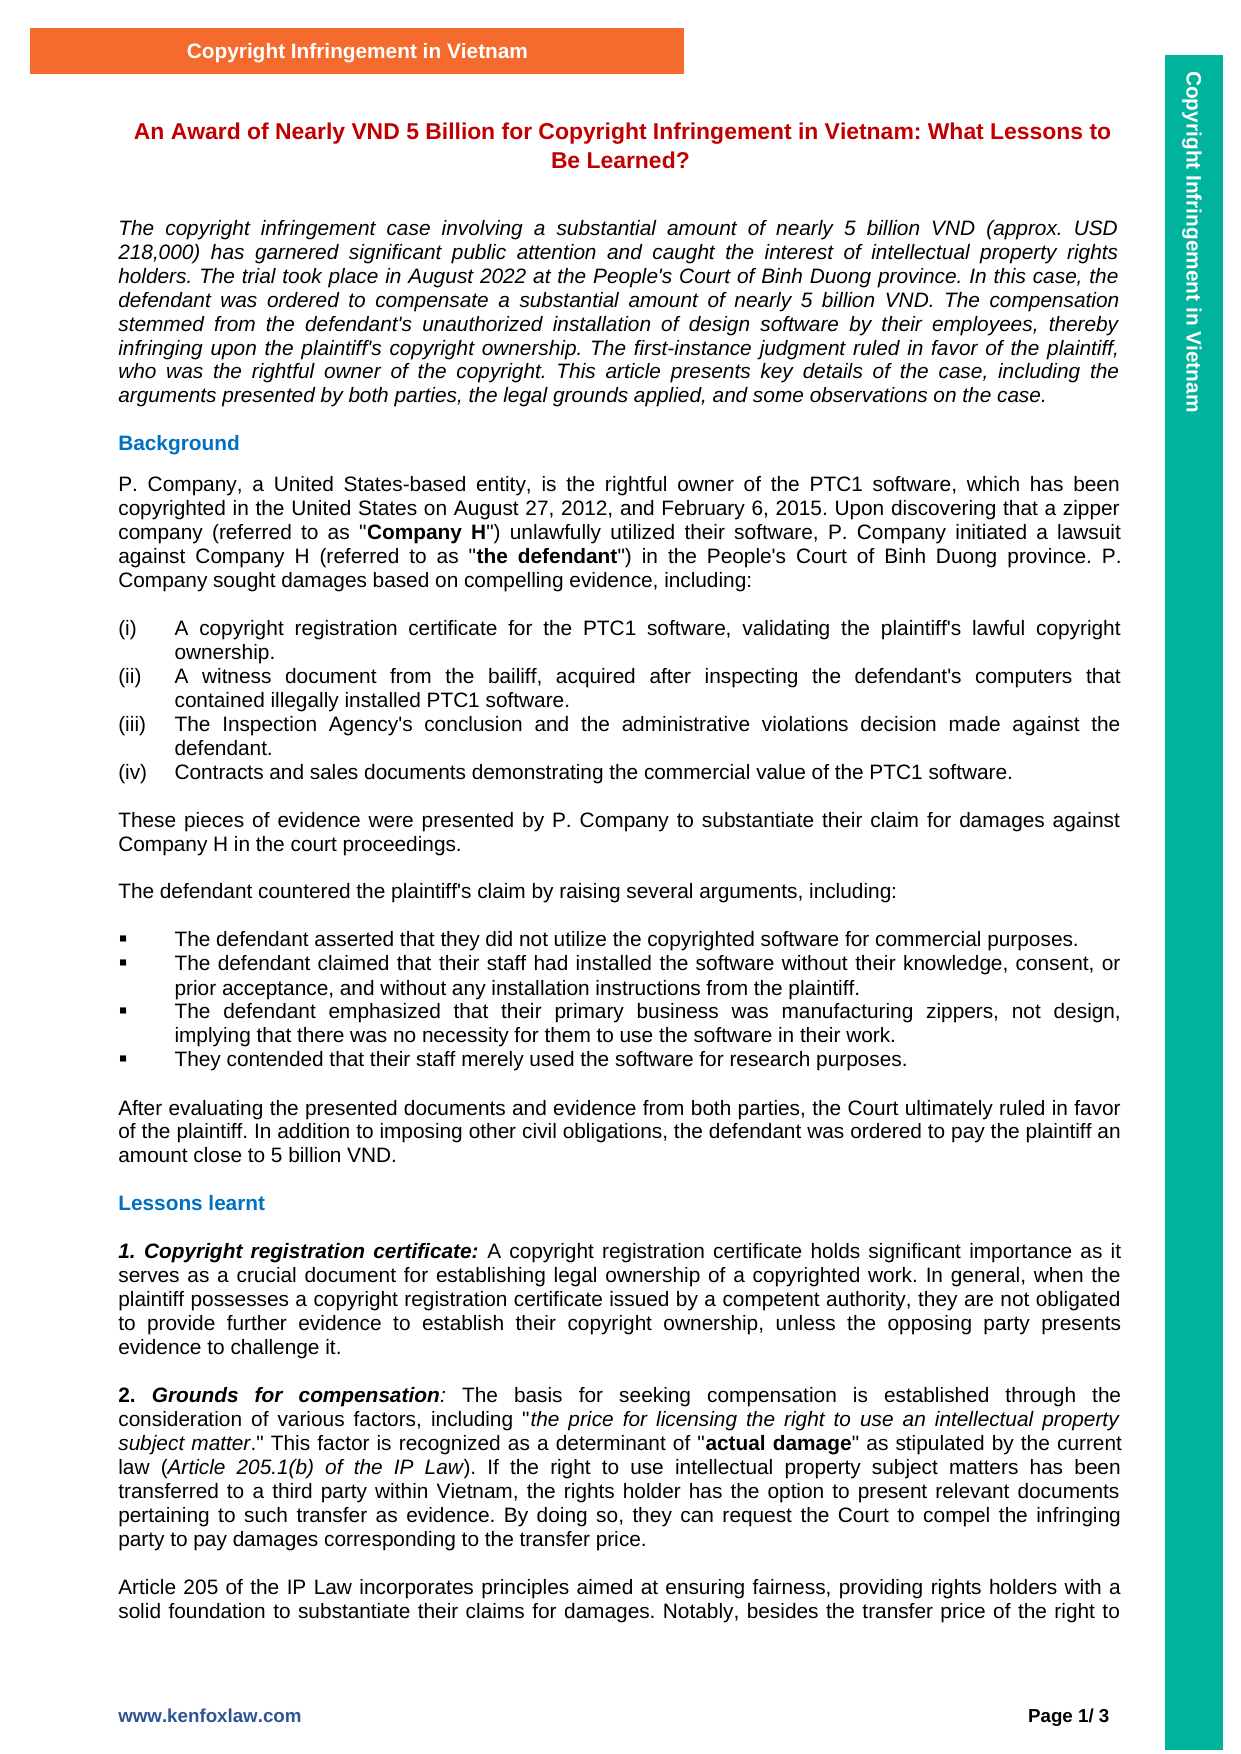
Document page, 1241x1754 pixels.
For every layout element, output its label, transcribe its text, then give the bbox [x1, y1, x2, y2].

list The defendant claimed that their staff had installed the software without their knowledge, consent, or prior acceptance, and without any installation instructions from the plaintiff. [118, 951, 1122, 999]
list The Inspection Agency's conclusion and the administrative violations decision made against the defendant. [118, 712, 1122, 759]
list The defendant emphasized that their primary business was manufacturing zippers, not design, implying that there was no necessity for them to use the software in their work. [118, 999, 1122, 1047]
text 1. Copyright registration certificate: A copyright registration certificate holds significant importance as it serves as a crucial document for establishing legal ownership of a copyrighted work. In general, when the plaintiff possesses a copyright registration certificate issued by a competent authority, they are not obligated to provide further evidence to establish their copyright ownership, unless the opposing party presents evidence to challenge it. [118, 1239, 1122, 1359]
text Background [118, 431, 1122, 455]
text Lessons learnt [118, 1191, 1122, 1215]
text P. Company, a United States-based entity, is the rightful owner of the PTC1 software, which has been copyrighted in the United States on August 27, 2012, and February 6, 2015. Upon discovering that a zipper company (referred to as "Company H") unlawfully utilized their software, P. Company initiated a lawsuit against Company H (referred to as "the defendant") in the People's Court of Binh Duong province. P. Company sought damages based on compelling evidence, including: [118, 472, 1122, 592]
list The defendant asserted that they did not utilize the copyrighted software for commercial purposes. [118, 927, 1122, 951]
text These pieces of evidence were presented by P. Company to substantiate their claim for damages against Company H in the court proceedings. [118, 807, 1122, 855]
text After evaluating the presented documents and evidence from both parties, the Court ultimately ruled in favor of the plaintiff. In addition to imposing other civil obligations, the defendant was ordered to pay the plaintiff an amount close to 5 billion VND. [118, 1095, 1122, 1167]
list Contracts and sales documents demonstrating the commercial value of the PTC1 software. [118, 759, 1122, 783]
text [118, 1574, 1122, 1622]
list They contended that their staff merely used the software for research purposes. [118, 1047, 1122, 1071]
text The copyright infringement case involving a substantial amount of nearly 5 billion VND (approx. USD 218,000) has garnered significant public attention and caught the interest of intellectual property rights holders. The trial took place in August 2022 at the People's Court of Binh Duong province. In this case, the defendant was ordered to compensate a substantial amount of nearly 5 billion VND. The compensation stemmed from the defendant's unauthorized installation of design software by their employees, thereby infringing upon the plaintiff's copyright ownership. The first-instance judgment ruled in favor of the plaintiff, who was the rightful owner of the copyright. This article presents key details of the case, including the arguments presented by both parties, the legal grounds applied, and some observations on the case. [118, 216, 1122, 407]
text The defendant countered the plaintiff's claim by raising several arguments, including: [118, 879, 1122, 903]
text 2. Grounds for compensation: The basis for seeking compensation is established through the consideration of various factors, including "the price for licensing the right to use an intellectual property subject matter." This factor is recognized as a determinant of "actual damage" as stipulated by the current law (Article 205.1(b) of the IP Law). If the right to use intellectual property subject matters has been transferred to a third party within Vietnam, the rights holder has the option to present relevant documents pertaining to such transfer as evidence. By doing so, they can request the Court to compel the infringing party to pay damages corresponding to the transfer price. [118, 1383, 1122, 1551]
list A copyright registration certificate for the PTC1 software, validating the plaintiff's lawful copyright ownership. [118, 616, 1122, 664]
list A witness document from the bailiff, acquired after inspecting the defendant's computers that contained illegally installed PTC1 software. [118, 664, 1122, 712]
text An Award of Nearly VND 5 Billion for Copyright Infringement in Vietnam: What Lessons to Be Learned? [118, 118, 1122, 173]
